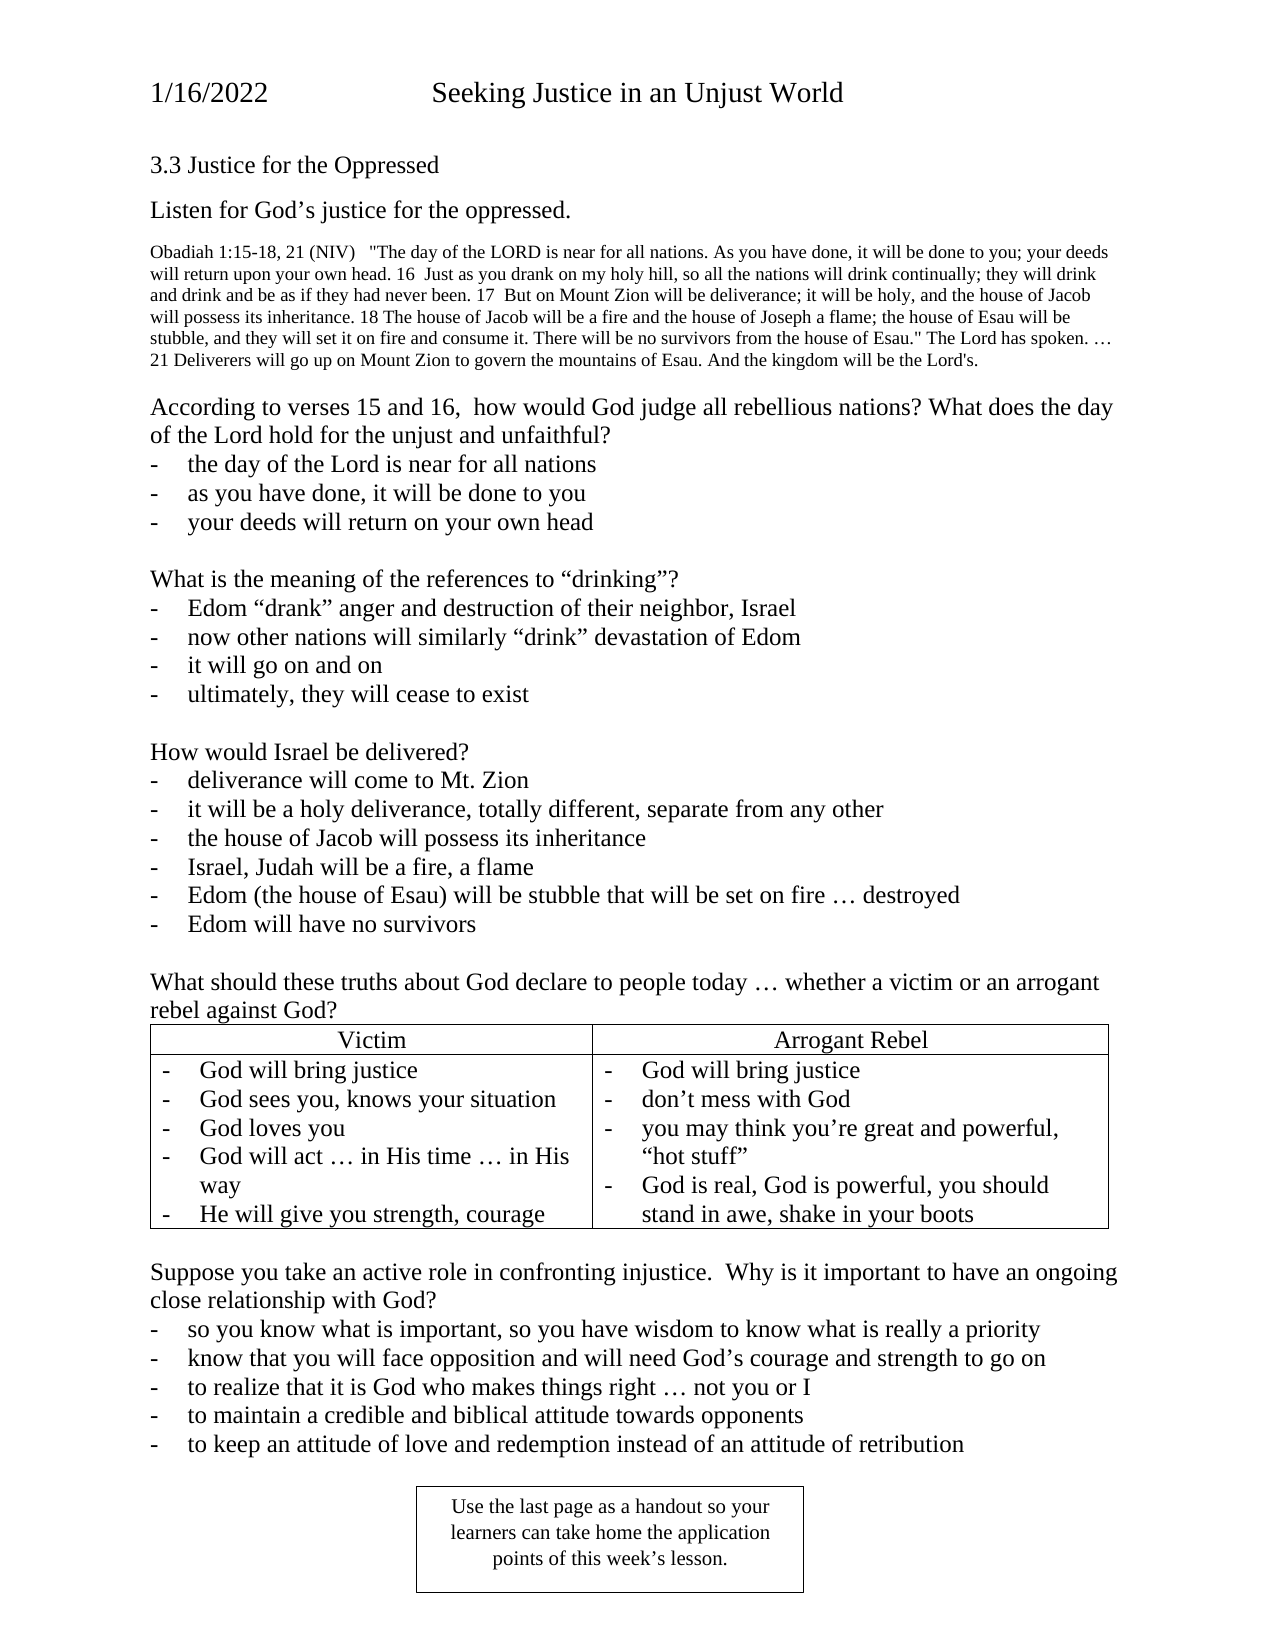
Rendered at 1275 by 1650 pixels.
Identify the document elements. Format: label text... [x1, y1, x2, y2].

text According to verses 15 and 16, how would God judge all rebellious nations? What does the day of the Lord hold for the unjust and unfaithful? [150, 392, 1125, 449]
table_cell God will bring justice don’t mess with God you may think you’re great and powerful, “hot stuff” God is real, God is powerful, you should stand in awe, shake in your boots [593, 1055, 1108, 1228]
text What is the meaning of the references to “drinking”? [150, 564, 1125, 593]
list Israel, Judah will be a fire, a flame [150, 852, 1125, 881]
text Obadiah 1:15-18, 21 (NIV) "The day of the LORD is near for all nations. As you have done, it will be done to you; your deeds will return upon your own head. 16 Just as you drank on my holy hill, so all the nations will drink continually; they will drink and drink and be as if they had never been. 17 But on Mount Zion will be deliverance; it will be holy, and the house of Jacob will possess its inheritance. 18 The house of Jacob will be a fire and the house of Joseph a flame; the house of Esau will be stubble, and they will set it on fire and consume it. There will be no survivors from the house of Esau." The Lord has spoken. … 21 Deliverers will go up on Mount Zion to govern the mountains of Esau. And the kingdom will be the Lord's. [150, 241, 1125, 370]
list the day of the Lord is near for all nations [150, 449, 1125, 478]
list so you know what is important, so you have wisdom to know what is really a priority [150, 1314, 1125, 1343]
text What should these truths about God declare to people today … whether a victim or an arrogant rebel against God? [150, 967, 1125, 1024]
list the house of Jacob will possess its inheritance [150, 823, 1125, 852]
list deliverance will come to Mt. Zion [150, 766, 1125, 794]
list your deeds will return on your own head [150, 507, 1125, 536]
table_header Victim [151, 1025, 592, 1054]
text 3.3 Justice for the Oppressed [150, 150, 1125, 179]
list to keep an attitude of love and redemption instead of an attitude of retribution [150, 1429, 1125, 1458]
list know that you will face opposition and will need God’s courage and strength to go on [150, 1343, 1125, 1372]
table_header Arrogant Rebel [593, 1025, 1108, 1054]
list it will be a holy deliverance, totally different, separate from any other [150, 794, 1125, 823]
list it will go on and on [150, 651, 1125, 679]
list as you have done, it will be done to you [150, 478, 1125, 507]
list now other nations will similarly “drink” devastation of Edom [150, 622, 1125, 651]
table_cell God will bring justice God sees you, knows your situation God loves you God will act … in His time … in His way He will give you strength, courage [151, 1055, 592, 1228]
list to realize that it is God who makes things right … not you or I [150, 1372, 1125, 1400]
list Edom (the house of Esau) will be stubble that will be set on fire … destroyed [150, 881, 1125, 909]
list Edom “drank” anger and destruction of their neighbor, Israel [150, 593, 1125, 622]
list to maintain a credible and biblical attitude towards opponents [150, 1400, 1125, 1429]
list ultimately, they will cease to exist [150, 679, 1125, 708]
text How would Israel be delivered? [150, 737, 1125, 766]
list Edom will have no survivors [150, 909, 1125, 938]
text Suppose you take an active role in confronting injustice. Why is it important to have an ongoing close relationship with God? [150, 1257, 1125, 1314]
text Listen for God’s justice for the oppressed. [150, 195, 1125, 224]
